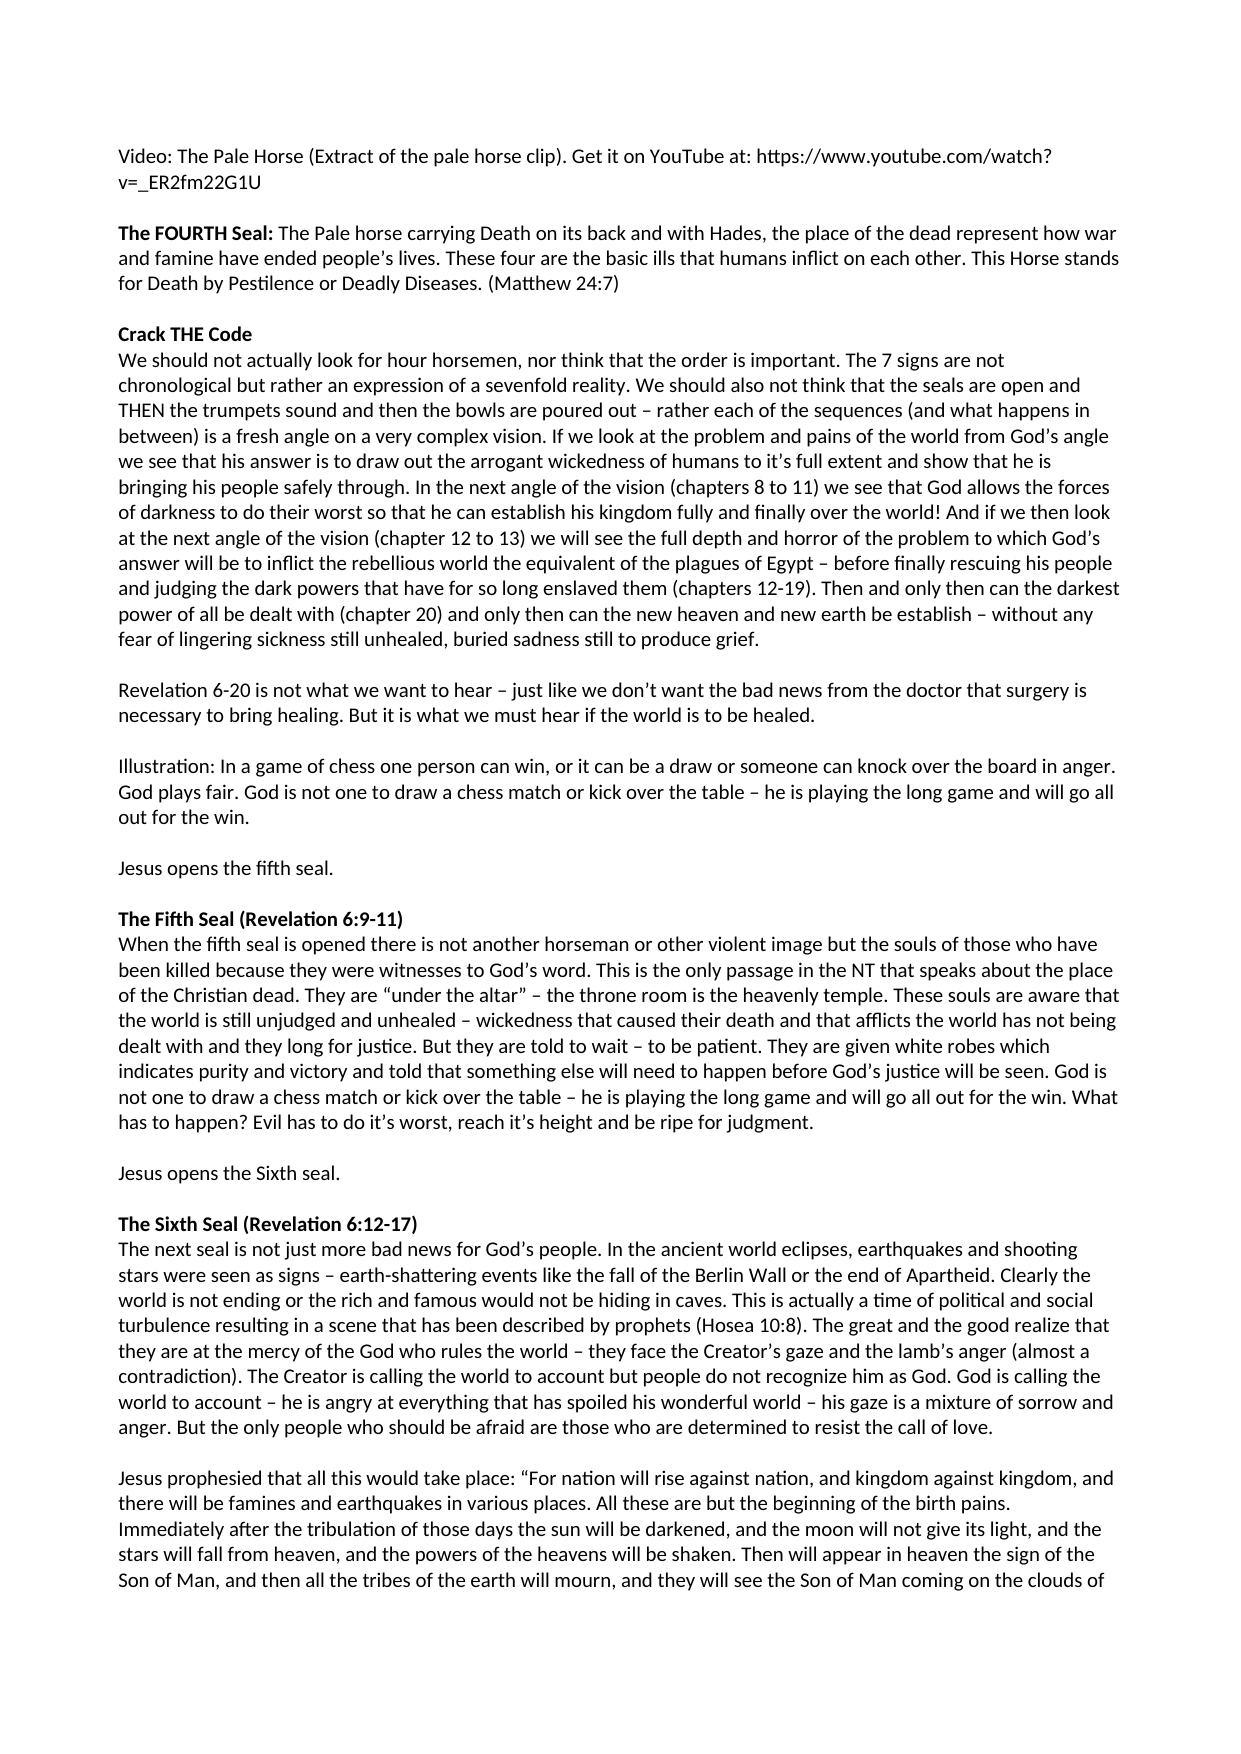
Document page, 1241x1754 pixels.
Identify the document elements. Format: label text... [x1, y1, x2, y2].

text Crack THE Code [118, 321, 1122, 347]
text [118, 1465, 1122, 1592]
text Video: The Pale Horse (Extract of the pale horse clip). Get it on YouTube at: https://www.youtube.com/watch?v=_ER2fm22G1U [118, 143, 1122, 194]
text The FOURTH Seal: The Pale horse carrying Death on its back and with Hades, the place of the dead represent how war and famine have ended people’s lives. These four are the basic ills that humans inflict on each other. This Horse stands for Death by Pestilence or Deadly Diseases. (Matthew 24:7) [118, 220, 1122, 296]
text Revelation 6-20 is not what we want to hear – just like we don’t want the bad news from the doctor that surgery is necessary to bring healing. But it is what we must hear if the world is to be healed. [118, 677, 1122, 728]
text The Fifth Seal (Revelation 6:9-11) [118, 906, 1122, 931]
text The Sixth Seal (Revelation 6:12-17) [118, 1211, 1122, 1236]
text When the fifth seal is opened there is not another horseman or other violent image but the souls of those who have been killed because they were witnesses to God’s word. This is the only passage in the NT that speaks about the place of the Christian dead. They are “under the altar” – the throne room is the heavenly temple. These souls are aware that the world is still unjudged and unhealed – wickedness that caused their death and that afflicts the world has not being dealt with and they long for justice. But they are told to wait – to be patient. They are given white robes which indicates purity and victory and told that something else will need to happen before God’s justice will be seen. God is not one to draw a chess match or kick over the table – he is playing the long game and will go all out for the win. What has to happen? Evil has to do it’s worst, reach it’s height and be ripe for judgment. [118, 931, 1122, 1135]
text Jesus opens the Sixth seal. [118, 1160, 1122, 1186]
text The next seal is not just more bad news for God’s people. In the ancient world eclipses, earthquakes and shooting stars were seen as signs – earth-shattering events like the fall of the Berlin Wall or the end of Apartheid. Clearly the world is not ending or the rich and famous would not be hiding in caves. This is actually a time of political and social turbulence resulting in a scene that has been described by prophets (Hosea 10:8). The great and the good realize that they are at the mercy of the God who rules the world – they face the Creator’s gaze and the lamb’s anger (almost a contradiction). The Creator is calling the world to account but people do not recognize him as God. God is calling the world to account – he is angry at everything that has spoiled his wonderful world – his gaze is a mixture of sorrow and anger. But the only people who should be afraid are those who are determined to resist the call of love. [118, 1236, 1122, 1440]
text Jesus opens the fifth seal. [118, 855, 1122, 881]
text Illustration: In a game of chess one person can win, or it can be a draw or someone can knock over the board in anger. [118, 753, 1122, 779]
text We should not actually look for hour horsemen, nor think that the order is important. The 7 signs are not chronological but rather an expression of a sevenfold reality. We should also not think that the seals are open and THEN the trumpets sound and then the bowls are poured out – rather each of the sequences (and what happens in between) is a fresh angle on a very complex vision. If we look at the problem and pains of the world from God’s angle we see that his answer is to draw out the arrogant wickedness of humans to it’s full extent and show that he is bringing his people safely through. In the next angle of the vision (chapters 8 to 11) we see that God allows the forces of darkness to do their worst so that he can establish his kingdom fully and finally over the world! And if we then look at the next angle of the vision (chapter 12 to 13) we will see the full depth and horror of the problem to which God’s answer will be to inflict the rebellious world the equivalent of the plagues of Egypt – before finally rescuing his people and judging the dark powers that have for so long enslaved them (chapters 12-19). Then and only then can the darkest power of all be dealt with (chapter 20) and only then can the new heaven and new earth be establish – without any fear of lingering sickness still unhealed, buried sadness still to produce grief. [118, 347, 1122, 652]
text God plays fair. God is not one to draw a chess match or kick over the table – he is playing the long game and will go all out for the win. [118, 779, 1122, 830]
